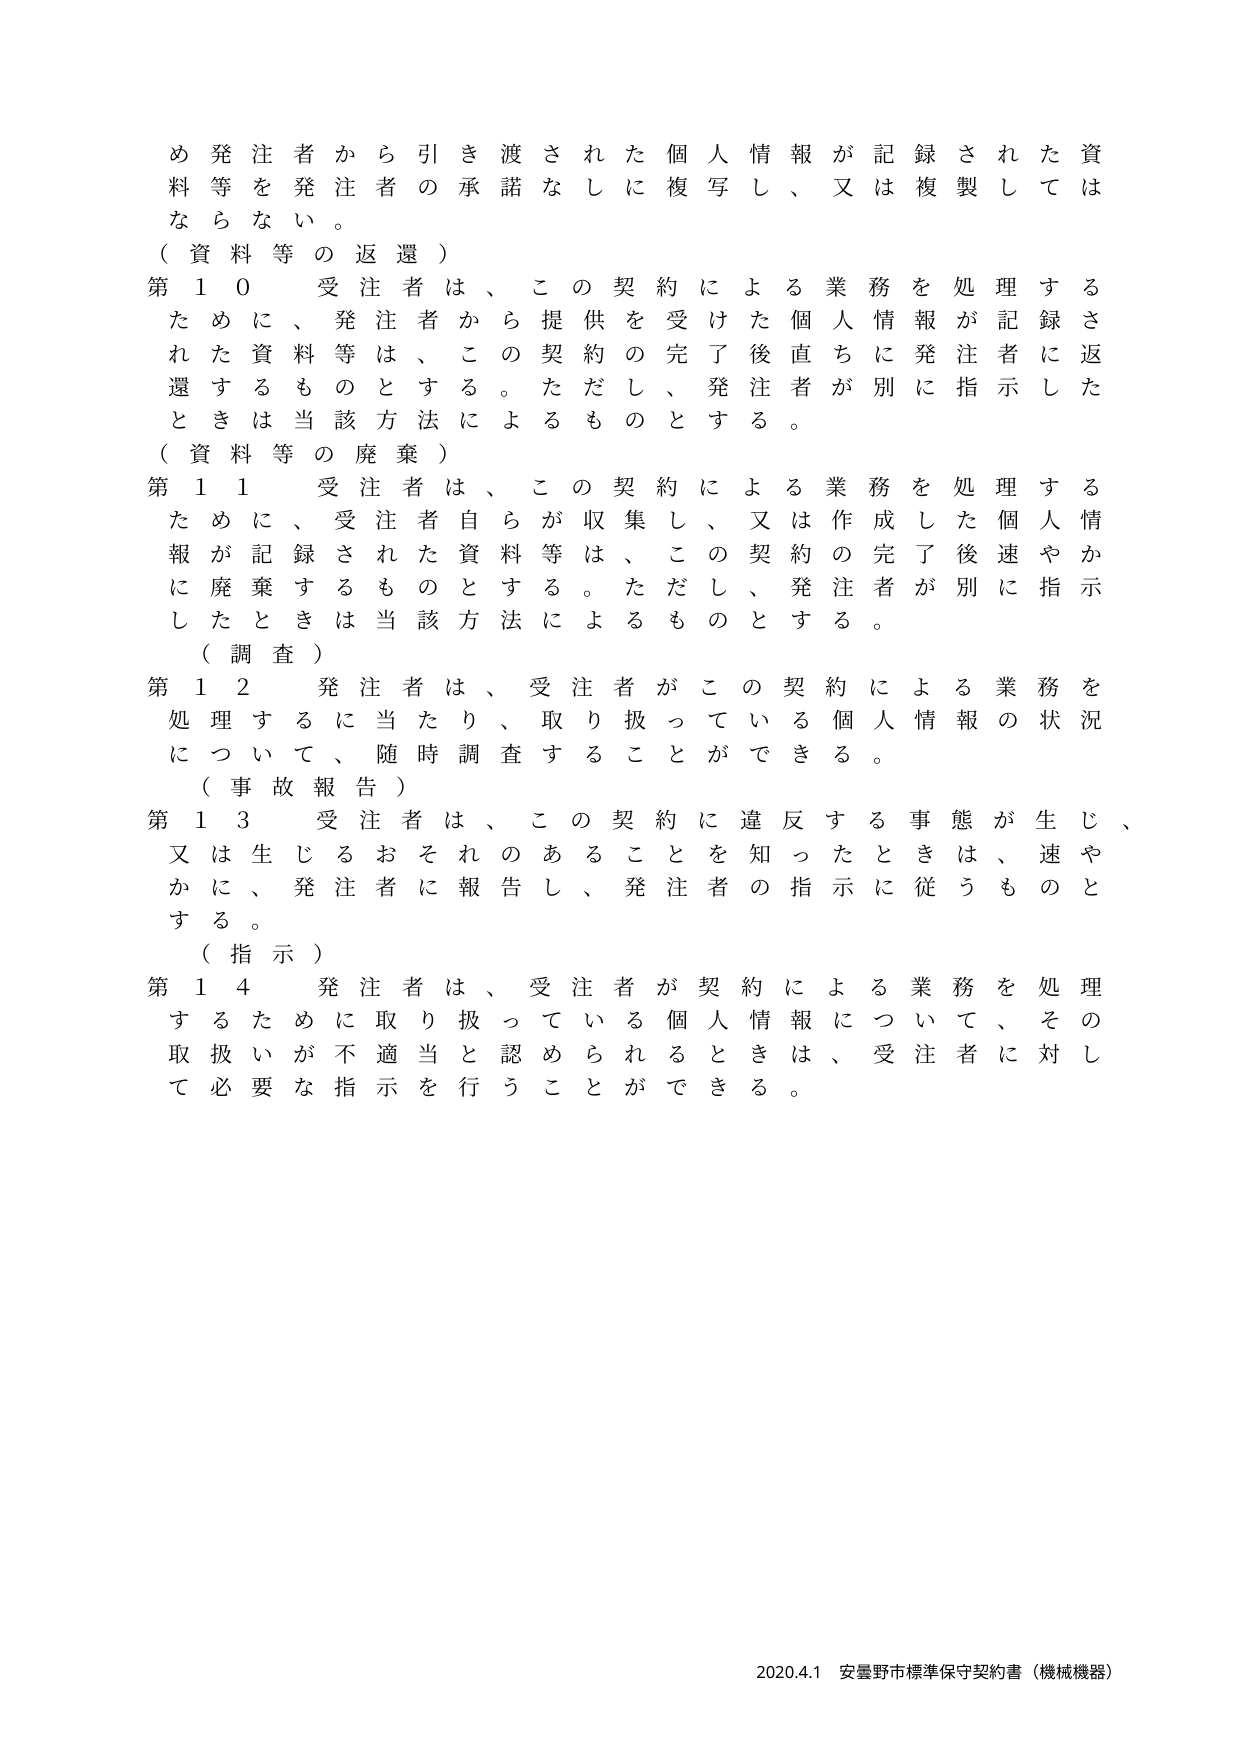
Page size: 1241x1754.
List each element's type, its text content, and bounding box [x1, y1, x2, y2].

text 第１３ 受注者は、この契約に違反する事態が生じ、又は生じるおそれのあることを知ったときは、速やかに、発注者に報告し、発注者の指示に従うものとする。 [148, 802, 1122, 936]
text 第１０ 受注者は、この契約による業務を処理するために、発注者から提供を受けた個人情報が記録された資料等は、この契約の完了後直ちに発注者に返還するものとする。ただし、発注者が別に指示したときは当該方法によるものとする。 [148, 269, 1122, 436]
text 第１１ 受注者は、この契約による業務を処理するために、受注者自らが収集し、又は作成した個人情報が記録された資料等は、この契約の完了後速やかに廃棄するものとする。ただし、発注者が別に指示したときは当該方法によるものとする。 [148, 469, 1122, 636]
text 第１４ 発注者は、受注者が契約による業務を処理するために取り扱っている個人情報について、その取扱いが不適当と認められるときは、受注者に対して必要な指示を行うことができる。 [148, 969, 1122, 1102]
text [148, 136, 1122, 236]
text 第１２ 発注者は、受注者がこの契約による業務を処理するに当たり、取り扱っている個人情報の状況について、随時調査することができる。 [148, 669, 1122, 769]
text （調査） [148, 636, 1122, 669]
text （資料等の廃棄） [148, 436, 1122, 469]
text （指示） [148, 936, 1122, 969]
text （事故報告） [148, 769, 1122, 802]
text （資料等の返還） [148, 236, 1122, 269]
